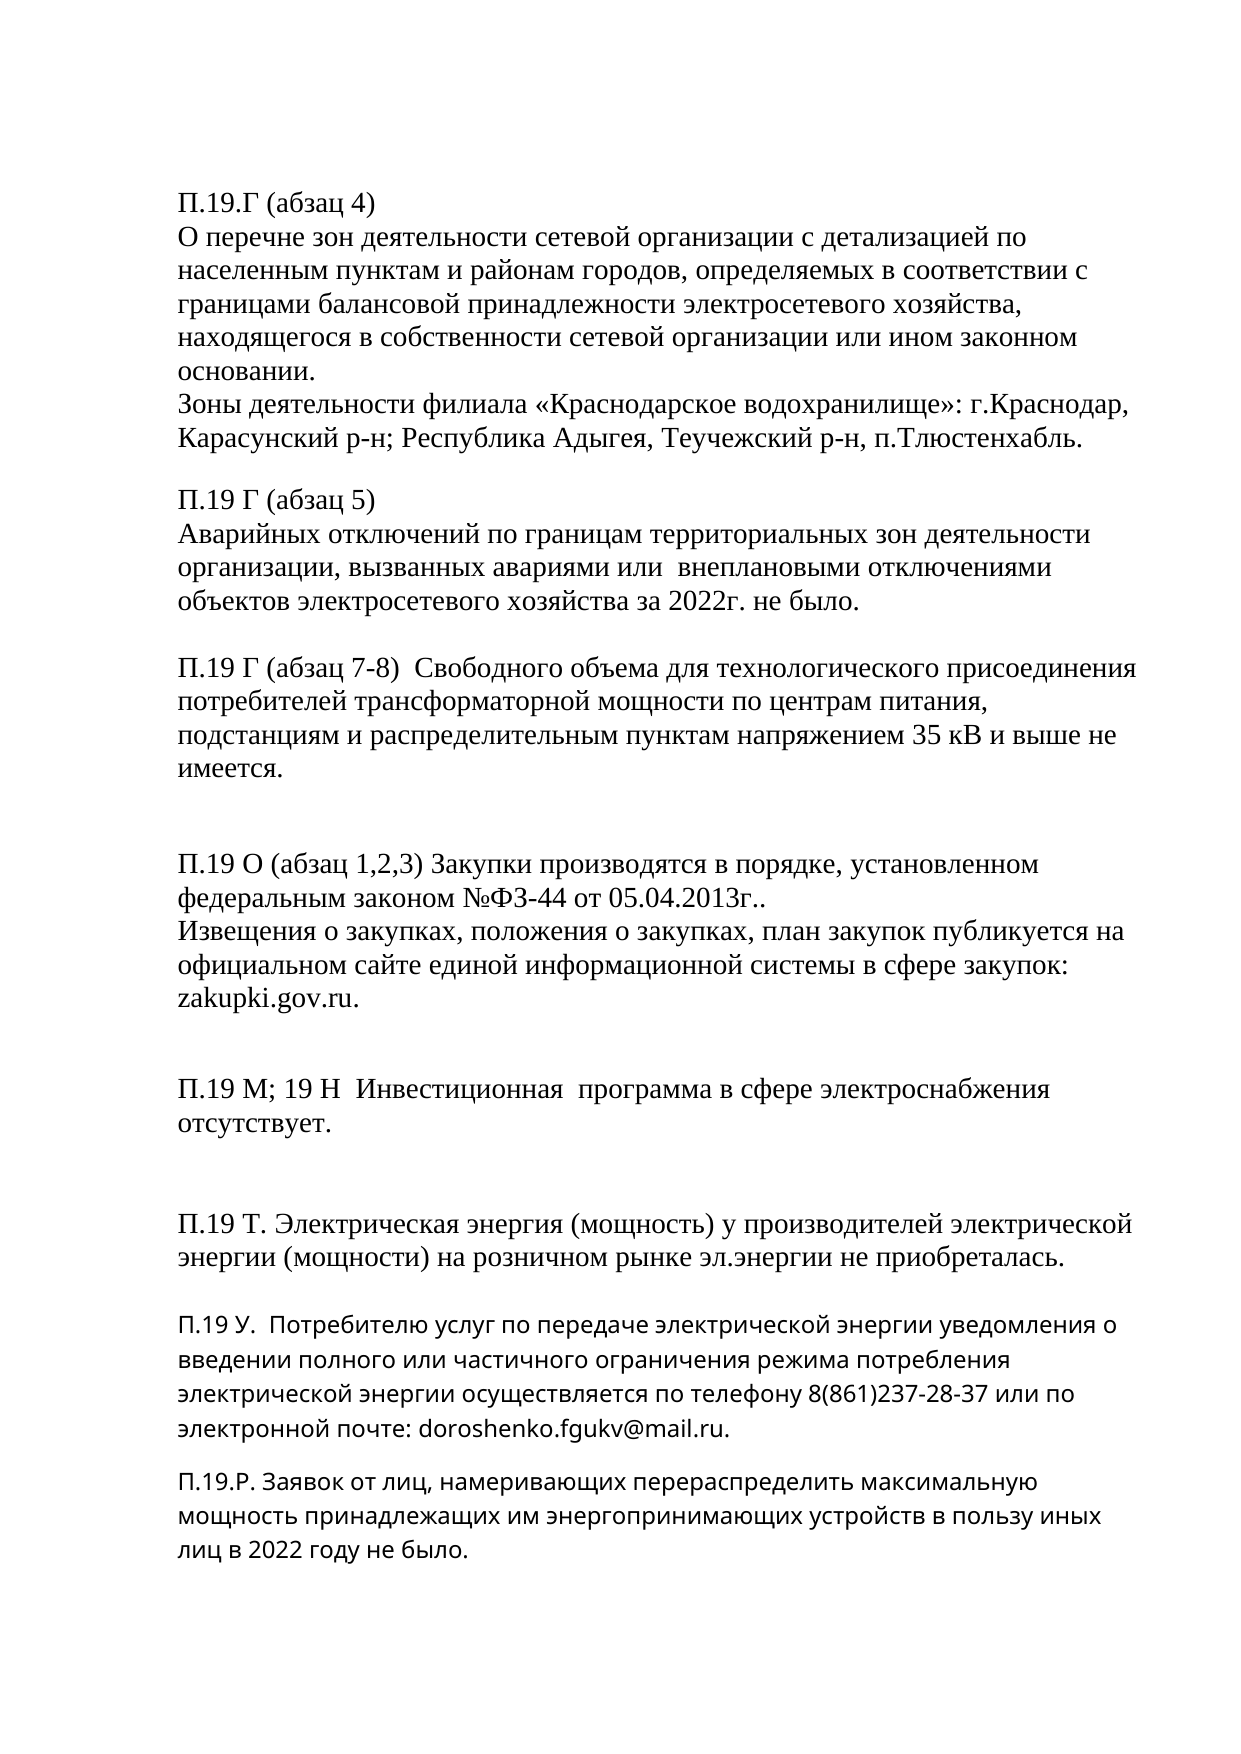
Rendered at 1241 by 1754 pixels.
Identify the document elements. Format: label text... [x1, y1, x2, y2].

text Зоны деятельности филиала «Краснодарское водохранилище»: г.Краснодар, Карасунский р-н; Республика Адыгея, Теучежский р-н, п.Тлюстенхабль. [177, 386, 1152, 453]
text Аварийных отключений по границам территориальных зон деятельности организации, вызванных авариями или внеплановыми отключениями объектов электросетевого хозяйства за 2022г. не было. [177, 516, 1152, 616]
text П.19.Р. Заявок от лиц, намеривающих перераспределить максимальную мощность принадлежащих им энергопринимающих устройств в пользу иных лиц в 2022 году не было. [177, 1463, 1152, 1566]
text О перечне зон деятельности сетевой организации с детализацией по населенным пунктам и районам городов, определяемых в соответствии с границами балансовой принадлежности электросетевого хозяйства, находящегося в собственности сетевой организации или ином законном основании. [177, 219, 1152, 386]
text Извещения о закупках, положения о закупках, план закупок публикуется на официальном сайте единой информационной системы в сфере закупок: zakupki.gov.ru. [177, 913, 1152, 1014]
text П.19 У. Потребителю услуг по передаче электрической энергии уведомления о введении полного или частичного ограничения режима потребления электрической энергии осуществляется по телефону 8(861)237-28-37 или по электронной почте: doroshenko.fgukv@mail.ru. [177, 1306, 1152, 1444]
text П.19 Г (абзац 5) [177, 482, 1152, 516]
text П.19 Т. Электрическая энергия (мощность) у производителей электрической энергии (мощности) на розничном рынке эл.энергии не приобреталась. [177, 1206, 1152, 1273]
text П.19 М; 19 Н Инвестиционная программа в сфере электроснабжения отсутствует. [177, 1072, 1152, 1139]
text П.19.Г (абзац 4) [177, 185, 1152, 219]
text П.19 Г (абзац 7-8) Свободного объема для технологического присоединения потребителей трансформаторной мощности по центрам питания, подстанциям и распределительным пунктам напряжением 35 кВ и выше не имеется. [177, 650, 1152, 784]
text П.19 О (абзац 1,2,3) Закупки производятся в порядке, установленном федеральным законом №ФЗ-44 от 05.04.2013г.. [177, 846, 1152, 913]
